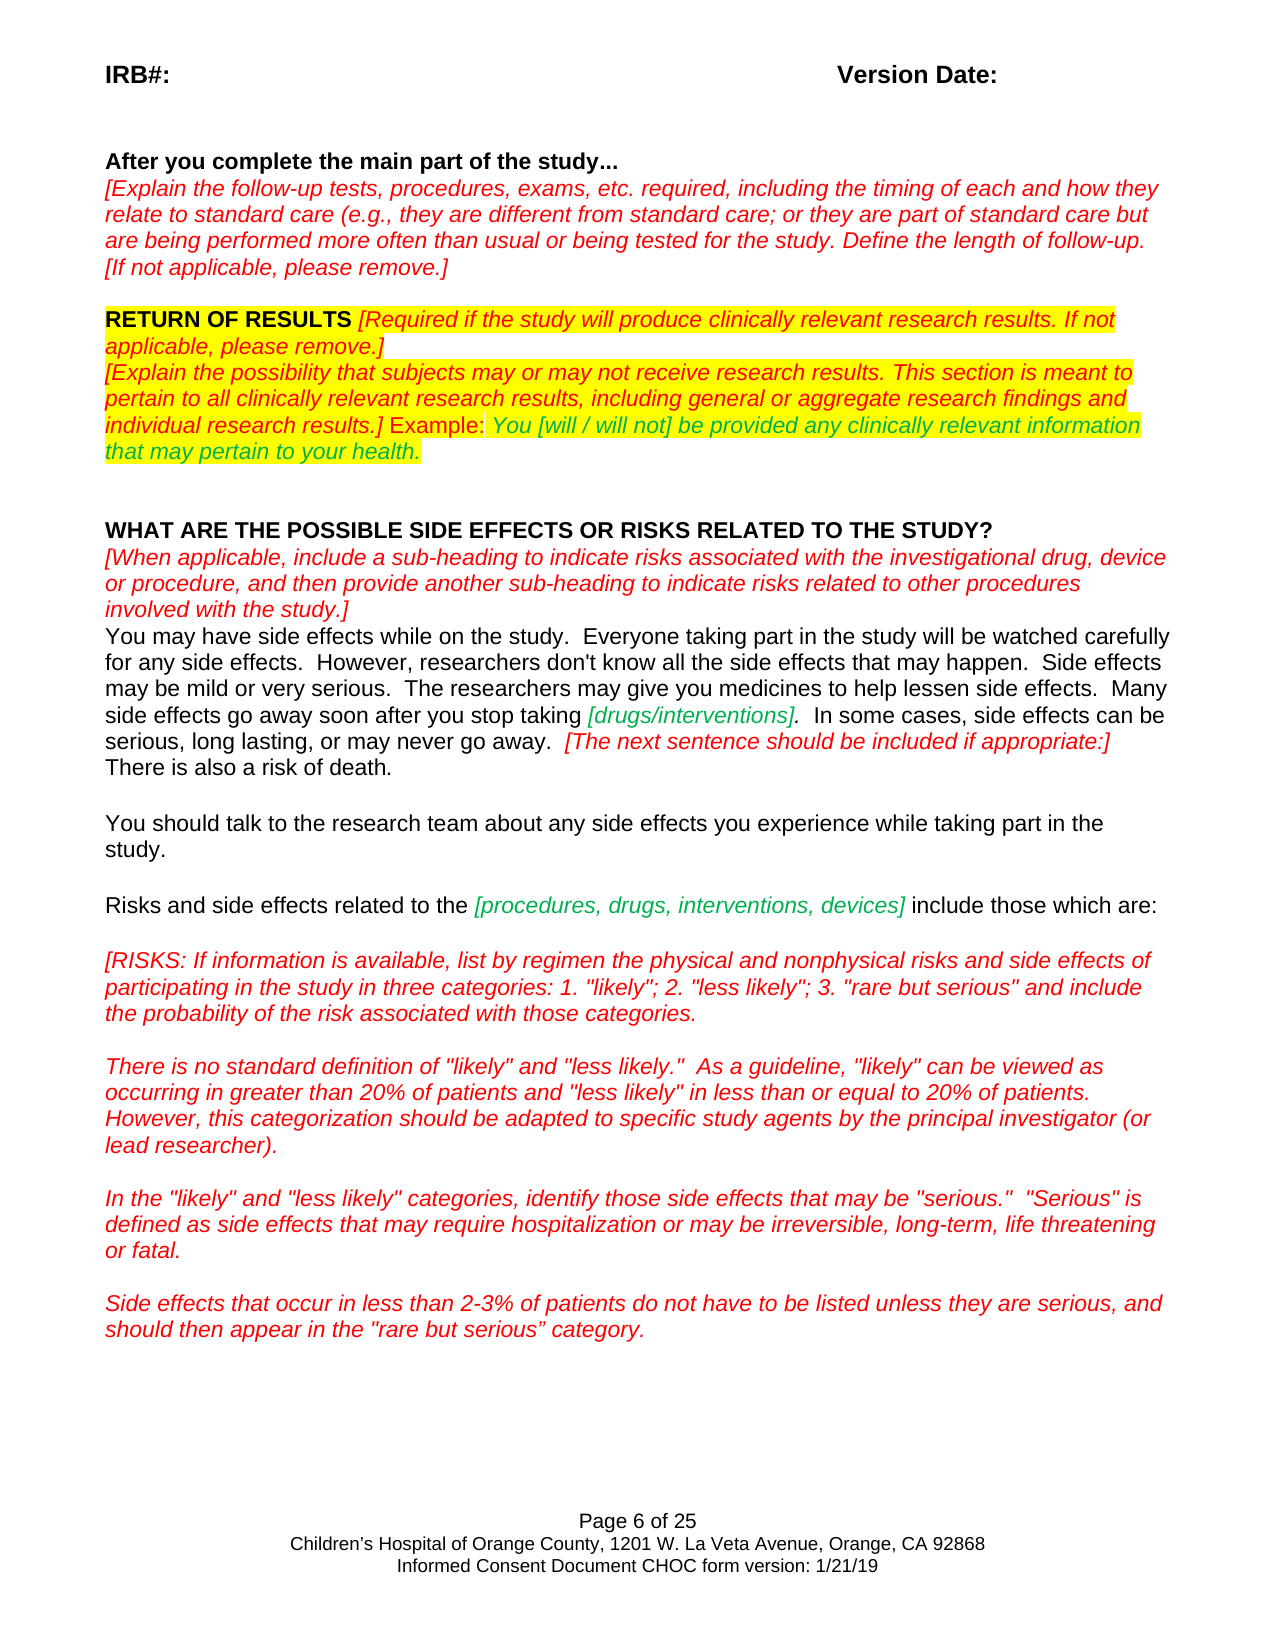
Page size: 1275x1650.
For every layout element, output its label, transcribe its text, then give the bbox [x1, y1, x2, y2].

text WHAT ARE THE POSSIBLE SIDE EFFECTS OR RISKS RELATED TO THE STUDY? [105, 517, 1170, 543]
text Risks and side effects related to the [procedures, drugs, interventions, devices] include those which are: [105, 892, 1170, 918]
text [Explain the follow-up tests, procedures, exams, etc. required, including the timing of each and how they relate to standard care (e.g., they are different from standard care; or they are part of standard care but are being performed more often than usual or being tested for the study. Define the length of follow-up. [If not applicable, please remove.] [105, 174, 1170, 280]
text [When applicable, include a sub-heading to indicate risks associated with the investigational drug, device or procedure, and then provide another sub-heading to indicate risks related to other procedures involved with the study.] [105, 543, 1170, 623]
text Side effects that occur in less than 2-3% of patients do not have to be listed unless they are serious, and should then appear in the "rare but serious” category. [105, 1290, 1170, 1343]
text You should talk to the research team about any side effects you experience while taking part in the study. [105, 810, 1170, 863]
text [RISKS: If information is available, list by regimen the physical and nonphysical risks and side effects of participating in the study in three categories: 1. "likely"; 2. "less likely"; 3. "rare but serious" and include the probability of the risk associated with those categories. [105, 947, 1170, 1026]
text In the "likely" and "less likely" categories, identify those side effects that may be "serious." "Serious" is defined as side effects that may require hospitalization or may be irreversible, long-term, life threatening or fatal. [105, 1184, 1170, 1263]
text RETURN OF RESULTS [Required if the study will produce clinically relevant research results. If not applicable, please remove.] [384, 306, 1170, 359]
text There is no standard definition of "likely" and "less likely." As a guideline, "likely" can be viewed as occurring in greater than 20% of patients and "less likely" in less than or equal to 20% of patients. However, this categorization should be adapted to specific study agents by the principal investigator (or lead researcher). [105, 1053, 1170, 1158]
text After you complete the main part of the study... [105, 148, 1170, 174]
text [Explain the possibility that subjects may or may not receive research results. This section is meant to pertain to all clinically relevant research results, including general or aggregate research findings and individual research results.] Example: You [will / will not] be provided any clinically relevant information that may pertain to your health. [421, 359, 1170, 464]
text You may have side effects while on the study. Everyone taking part in the study will be watched carefully for any side effects. However, researchers don't know all the side effects that may happen. Side effects may be mild or very serious. The researchers may give you medicines to help lessen side effects. Many side effects go away soon after you stop taking [drugs/interventions]. In some cases, side effects can be serious, long lasting, or may never go away. [The next sentence should be included if appropriate:] There is also a risk of death. [105, 623, 1170, 781]
